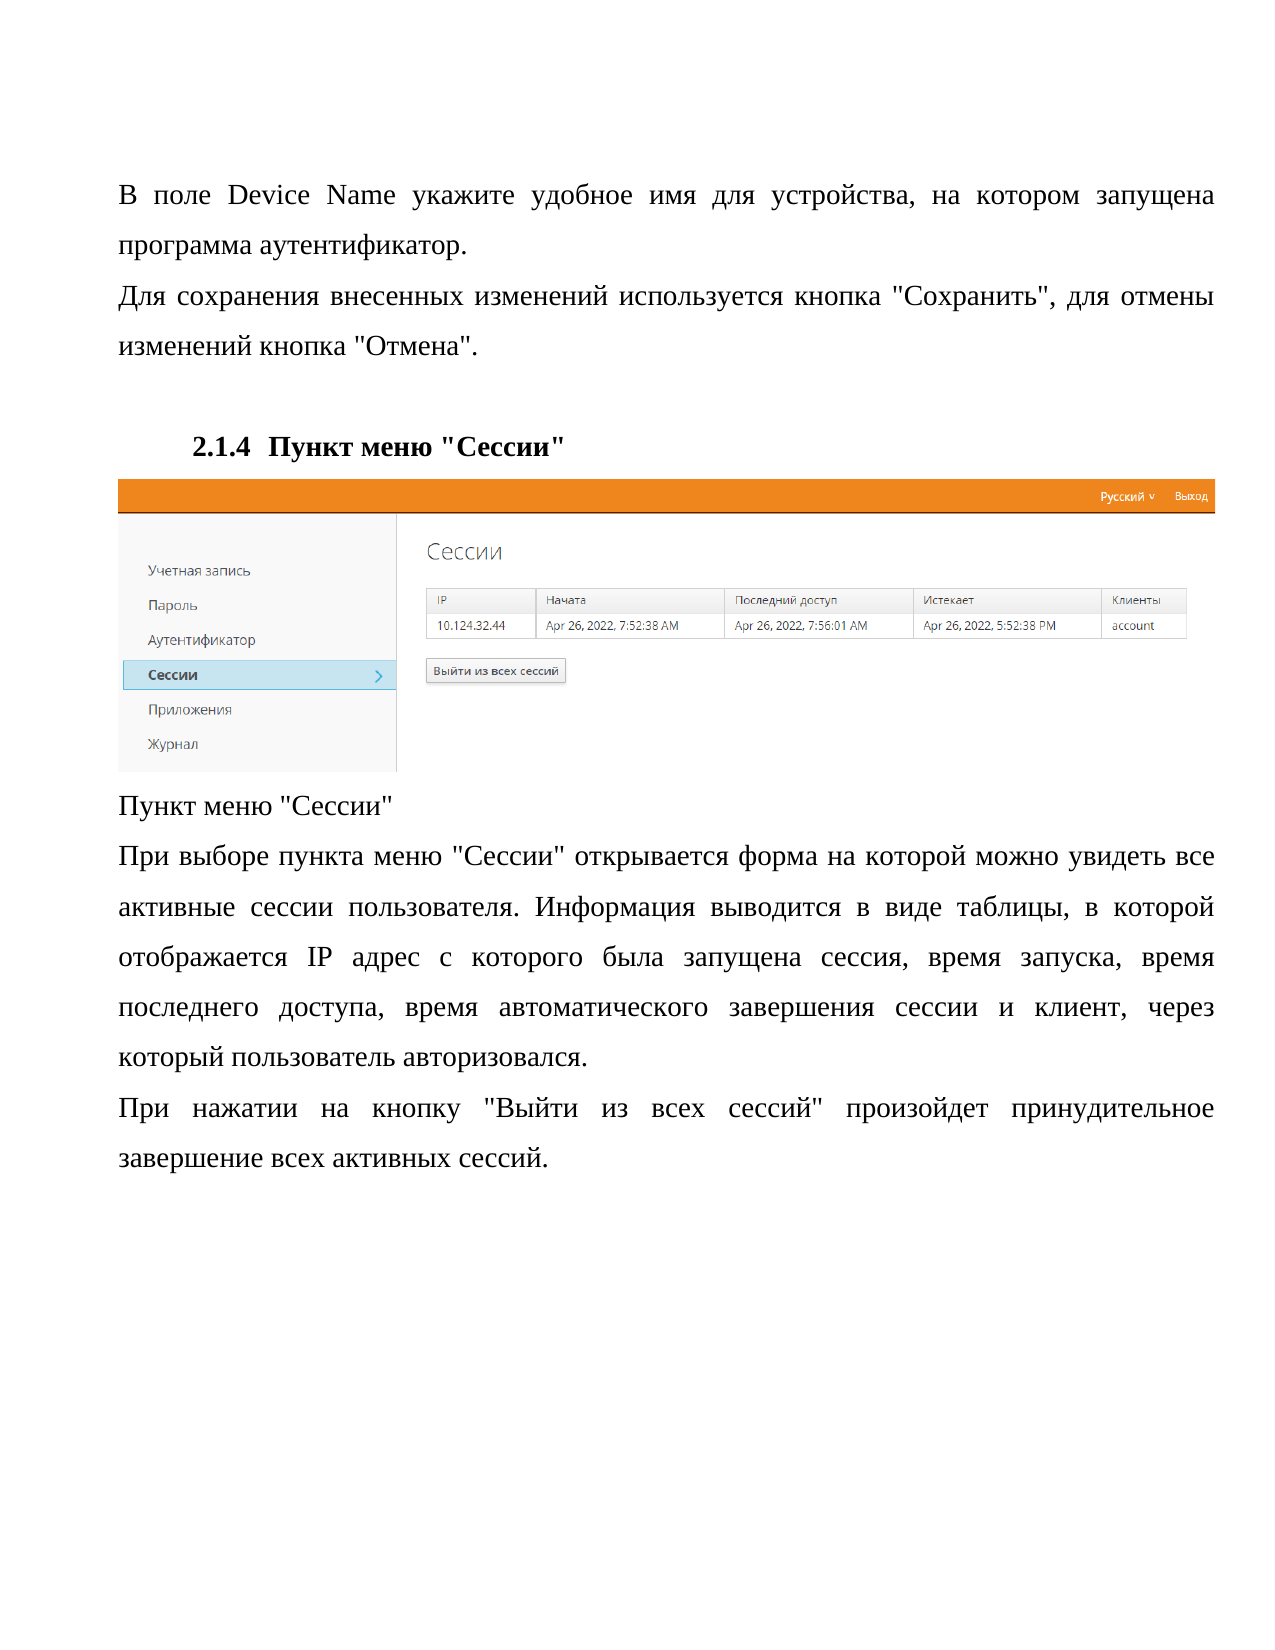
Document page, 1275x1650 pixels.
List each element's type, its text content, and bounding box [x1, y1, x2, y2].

picture [118, 479, 1216, 772]
text При нажатии на кнопку "Выйти из всех сессий" произойдет принудительное завершение всех активных сессий. [118, 1090, 1216, 1174]
subtitle Пункт меню "Сессии" [118, 429, 1216, 462]
text Пункт меню "Сессии" [118, 788, 1216, 822]
text Для сохранения внесенных изменений используется кнопка "Сохранить", для отмены изменений кнопка "Отмена". [118, 278, 1216, 362]
text При выборе пункта меню "Сессии" открывается форма на которой можно увидеть все активные сессии пользователя. Информация выводится в виде таблицы, в которой отображается IP адрес с которого была запущена сессия, время запуска, время последнего доступа, время автоматического завершения сессии и клиент, через который пользователь авторизовался. [118, 838, 1216, 1073]
text В поле Device Name укажите удобное имя для устройства, на котором запущена программа аутентификатор. [118, 177, 1216, 261]
